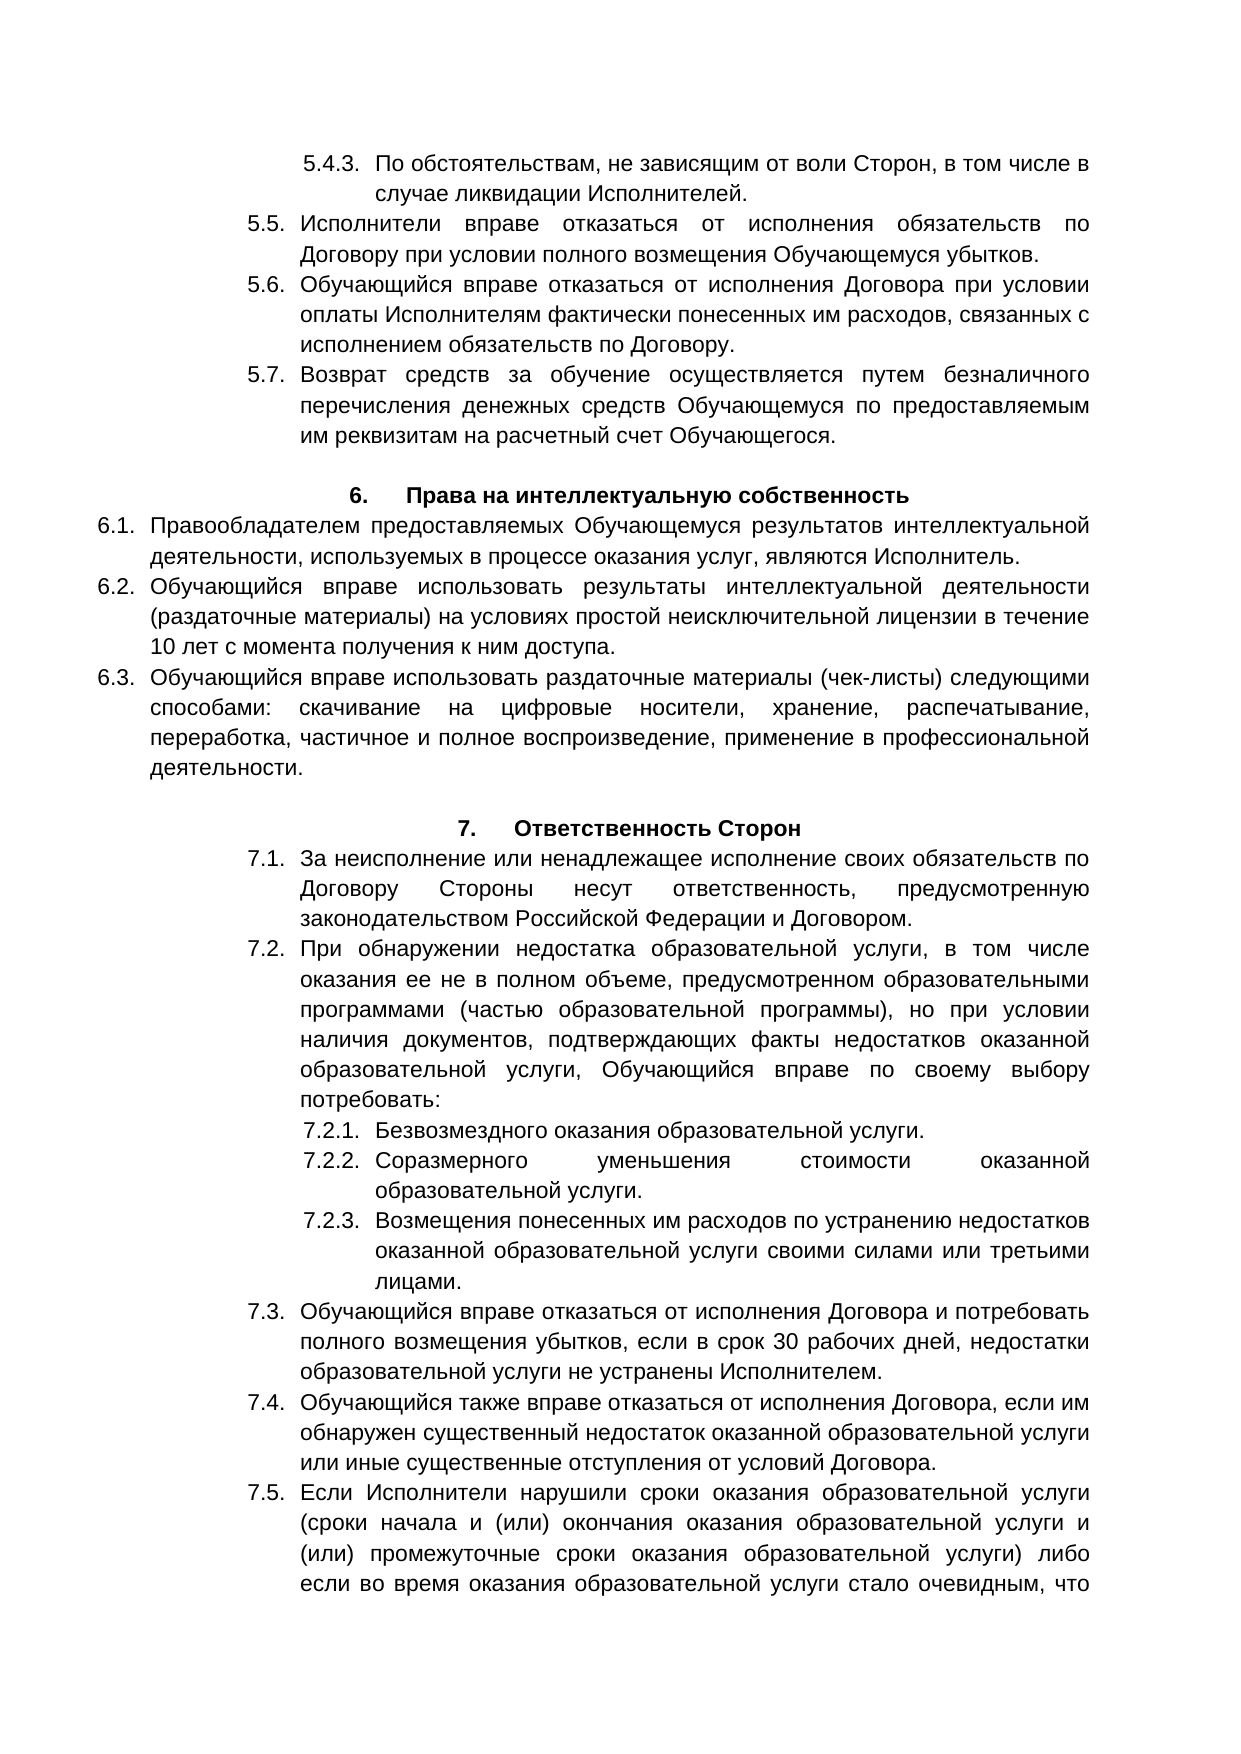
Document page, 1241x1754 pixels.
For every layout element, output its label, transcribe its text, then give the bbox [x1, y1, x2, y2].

list Возмещения понесенных им расходов по устранению недостатков оказанной образовательной услуги своими силами или третьими лицами. [360, 1207, 1090, 1294]
list Обучающийся также вправе отказаться от исполнения Договора, если им обнаружен существенный недостаток оказанной образовательной услуги или иные существенные отступления от условий Договора. [285, 1388, 1090, 1475]
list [285, 1479, 1090, 1596]
list При обнаружении недостатка образовательной услуги, в том числе оказания ее не в полном объеме, предусмотренном образовательными программами (частью образовательной программы), но при условии наличия документов, подтверждающих факты недостатков оказанной образовательной услуги, Обучающийся вправе по своему выбору потребовать: [285, 935, 1090, 1113]
list За неисполнение или ненадлежащее исполнение своих обязательств по Договору Стороны несут ответственность, предусмотренную законодательством Российской Федерации и Договором. [285, 845, 1090, 932]
list Обучающийся вправе использовать раздаточные материалы (чек-листы) следующими способами: скачивание на цифровые носители, хранение, распечатывание, переработка, частичное и полное воспроизведение, применение в профессиональной деятельности. [135, 663, 1090, 781]
list По обстоятельствам, не зависящим от воли Сторон, в том числе в случае ликвидации Исполнителей. [360, 150, 1090, 207]
list Ответственность Сторон [187, 814, 1090, 841]
list Права на интеллектуальную собственность [187, 482, 1090, 509]
list Соразмерного уменьшения стоимости оказанной образовательной услуги. [360, 1147, 1090, 1203]
list Обучающийся вправе отказаться от исполнения Договора и потребовать полного возмещения убытков, если в срок 30 рабочих дней, недостатки образовательной услуги не устранены Исполнителем. [285, 1298, 1090, 1385]
list Обучающийся вправе отказаться от исполнения Договора при условии оплаты Исполнителям фактически понесенных им расходов, связанных с исполнением обязательств по Договору. [285, 271, 1090, 358]
list Правообладателем предоставляемых Обучающемуся результатов интеллектуальной деятельности, используемых в процессе оказания услуг, являются Исполнитель. [135, 512, 1090, 569]
list Безвозмездного оказания образовательной услуги. [360, 1117, 1090, 1143]
list Исполнители вправе отказаться от исполнения обязательств по Договору при условии полного возмещения Обучающемуся убытков. [285, 210, 1090, 267]
list Обучающийся вправе использовать результаты интеллектуальной деятельности (раздаточные материалы) на условиях простой неисключительной лицензии в течение 10 лет с момента получения к ним доступа. [135, 573, 1090, 660]
list Возврат средств за обучение осуществляется путем безналичного перечисления денежных средств Обучающемуся по предоставляемым им реквизитам на расчетный счет Обучающегося. [285, 361, 1090, 448]
